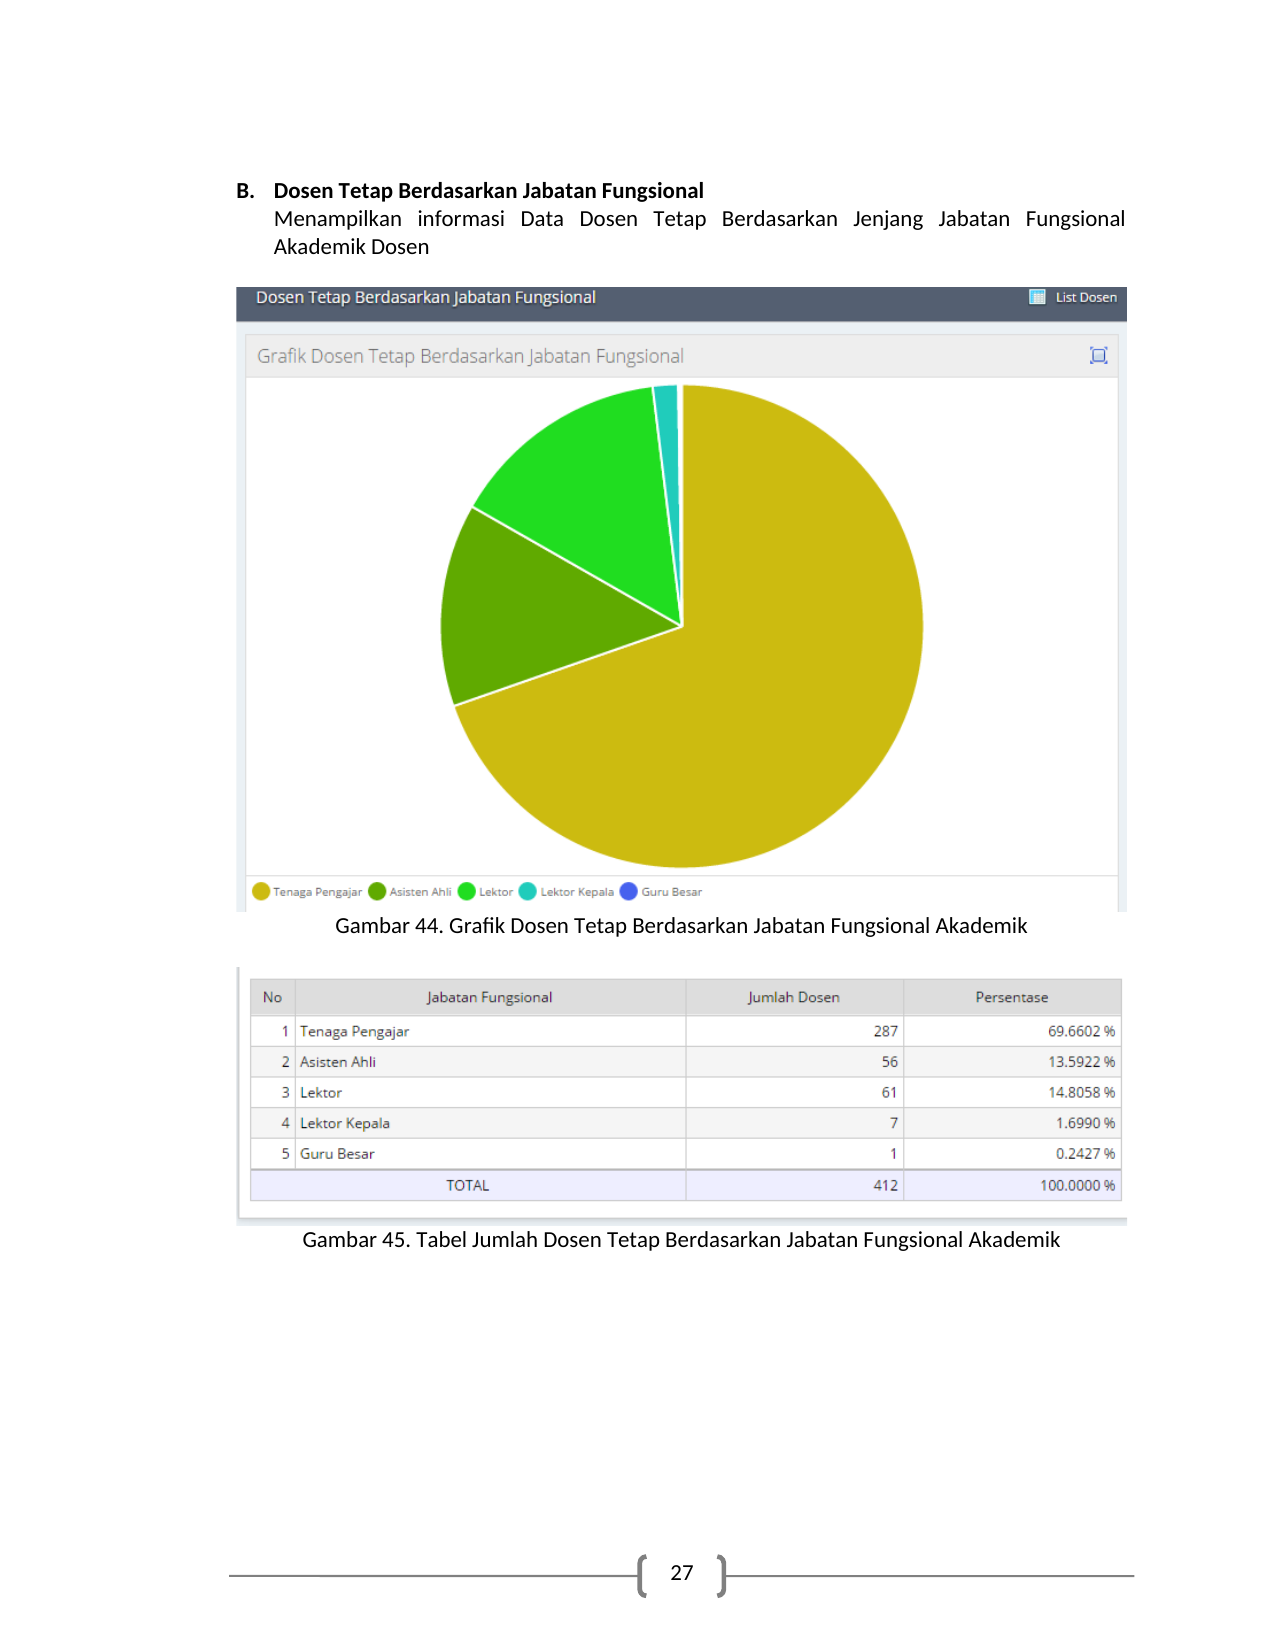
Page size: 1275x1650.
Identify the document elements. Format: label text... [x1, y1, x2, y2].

list Menampilkan informasi Data Dosen Tetap Berdasarkan Jenjang Jabatan Fungsional Akademik Dosen [274, 204, 1127, 260]
list Dosen Tetap Berdasarkan Jabatan Fungsional [236, 176, 1127, 204]
picture [236, 287, 1127, 912]
text Gambar 45. Tabel Jumlah Dosen Tetap Berdasarkan Jabatan Fungsional Akademik [236, 1226, 1127, 1253]
picture [236, 967, 1128, 1226]
text Gambar 44. Grafik Dosen Tetap Berdasarkan Jabatan Fungsional Akademik [236, 912, 1127, 939]
